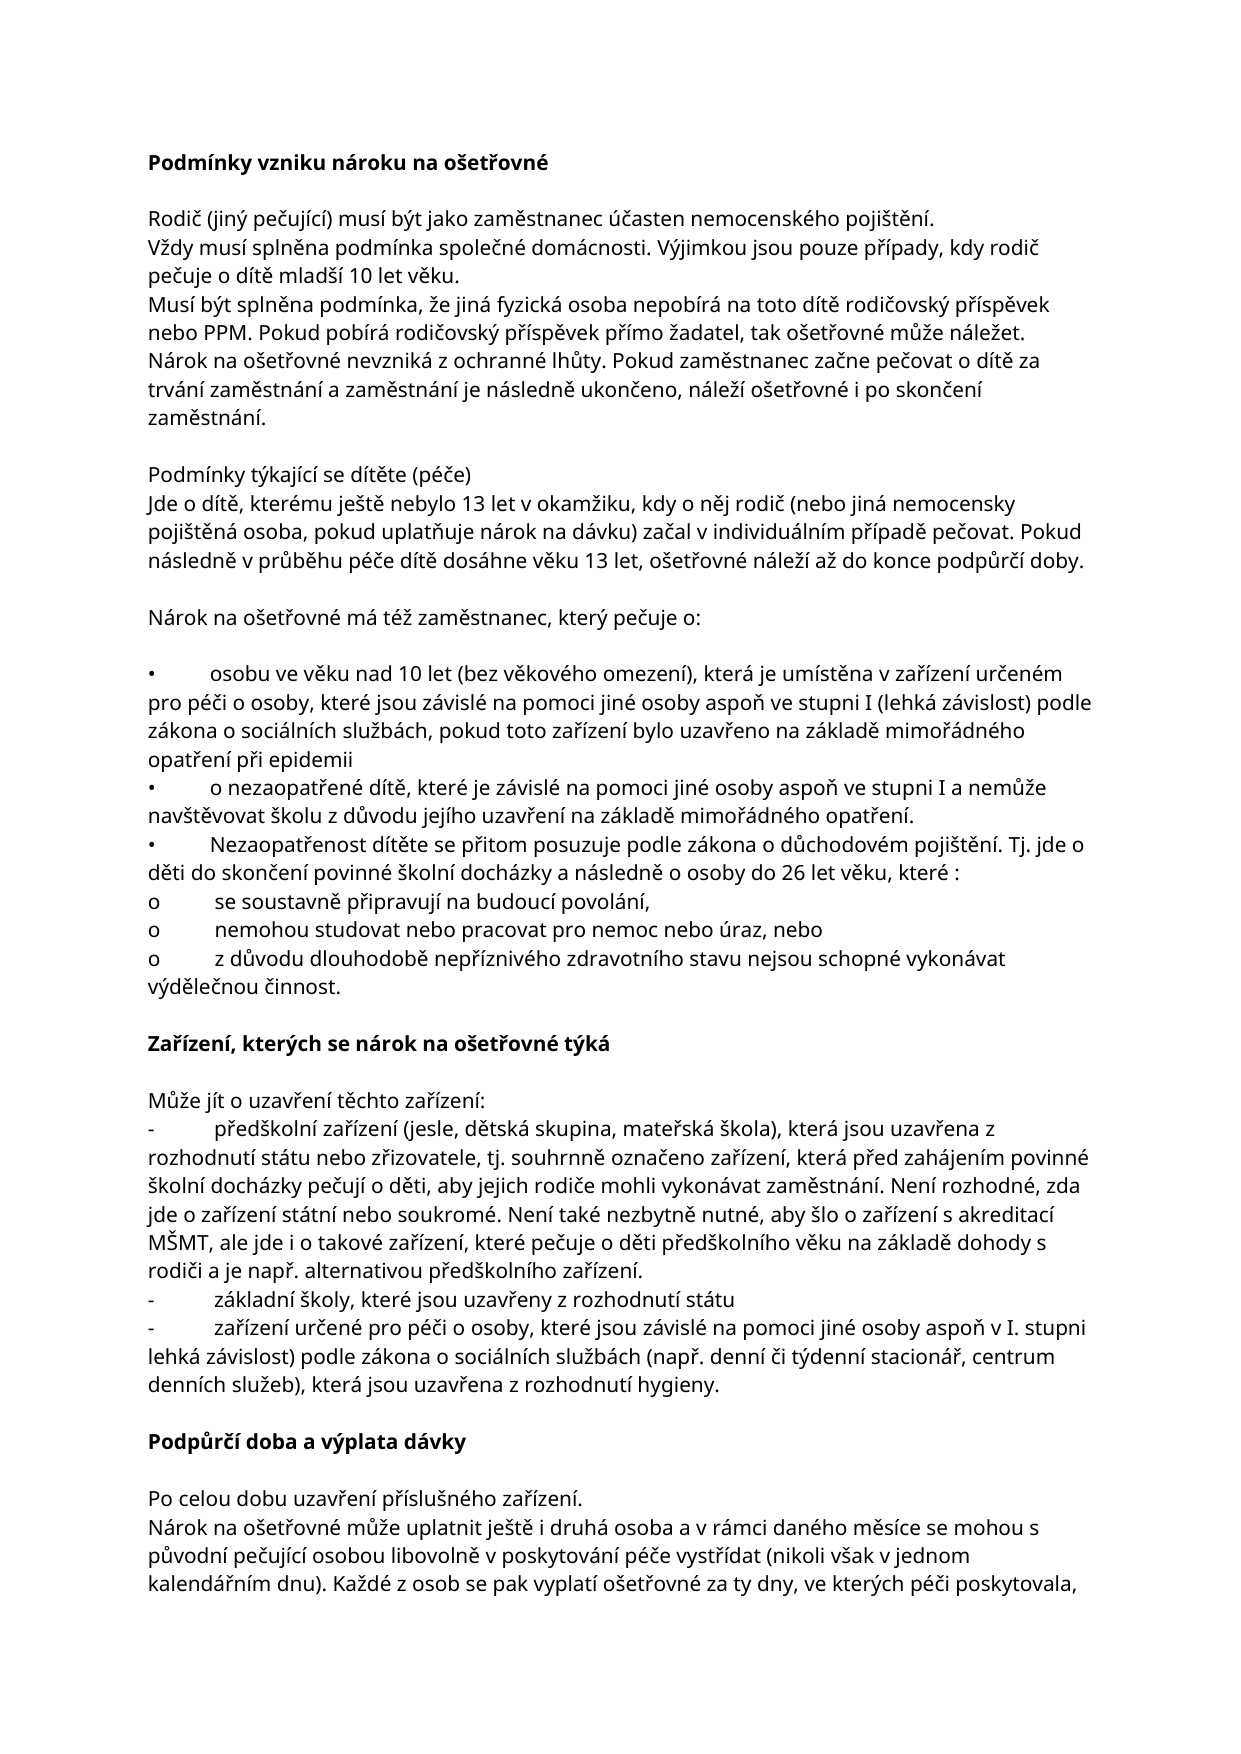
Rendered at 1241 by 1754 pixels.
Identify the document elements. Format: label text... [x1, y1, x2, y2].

text Nárok na ošetřovné má též zaměstnanec, který pečuje o: [148, 603, 1093, 631]
text - předškolní zařízení (jesle, dětská skupina, mateřská škola), která jsou uzavřena z rozhodnutí státu nebo zřizovatele, tj. souhrnně označeno zařízení, která před zahájením povinné školní docházky pečují o děti, aby jejich rodiče mohli vykonávat zaměstnání. Není rozhodné, zda jde o zařízení státní nebo soukromé. Není také nezbytně nutné, aby šlo o zařízení s akreditací MŠMT, ale jde i o takové zařízení, které pečuje o děti předškolního věku na základě dohody s rodiči a je např. alternativou předškolního zařízení. [148, 1114, 1093, 1285]
text Podpůrčí doba a výplata dávky [148, 1427, 1093, 1456]
text Podmínky týkající se dítěte (péče) [148, 460, 1093, 489]
text Nárok na ošetřovné nevzniká z ochranné lhůty. Pokud zaměstnanec začne pečovat o dítě za trvání zaměstnání a zaměstnání je následně ukončeno, náleží ošetřovné i po skončení zaměstnání. [148, 347, 1093, 432]
text - zařízení určené pro péči o osoby, které jsou závislé na pomoci jiné osoby aspoň v I. stupni lehká závislost) podle zákona o sociálních službách (např. denní či týdenní stacionář, centrum denních služeb), která jsou uzavřena z rozhodnutí hygieny. [148, 1313, 1093, 1399]
text o nemohou studovat nebo pracovat pro nemoc nebo úraz, nebo [148, 915, 1093, 944]
text Může jít o uzavření těchto zařízení: [148, 1086, 1093, 1114]
text • Nezaopatřenost dítěte se přitom posuzuje podle zákona o důchodovém pojištění. Tj. jde o děti do skončení povinné školní docházky a následně o osoby do 26 let věku, které : [148, 830, 1093, 887]
text Jde o dítě, kterému ještě nebylo 13 let v okamžiku, kdy o něj rodič (nebo jiná nemocensky pojištěná osoba, pokud uplatňuje nárok na dávku) začal v individuálním případě pečovat. Pokud následně v průběhu péče dítě dosáhne věku 13 let, ošetřovné náleží až do konce podpůrčí doby. [148, 489, 1093, 574]
text o se soustavně připravují na budoucí povolání, [148, 887, 1093, 915]
text • osobu ve věku nad 10 let (bez věkového omezení), která je umístěna v zařízení určeném pro péči o osoby, které jsou závislé na pomoci jiné osoby aspoň ve stupni I (lehká závislost) podle zákona o sociálních službách, pokud toto zařízení bylo uzavřeno na základě mimořádného opatření při epidemii [148, 659, 1093, 773]
text Po celou dobu uzavření příslušného zařízení. [148, 1484, 1093, 1513]
text Zařízení, kterých se nárok na ošetřovné týká [148, 1029, 1093, 1058]
text Rodič (jiný pečující) musí být jako zaměstnanec účasten nemocenského pojištění. [148, 204, 1093, 233]
text • o nezaopatřené dítě, které je závislé na pomoci jiné osoby aspoň ve stupni I a nemůže navštěvovat školu z důvodu jejího uzavření na základě mimořádného opatření. [148, 773, 1093, 830]
text Podmínky vzniku nároku na ošetřovné [148, 148, 1093, 176]
text Musí být splněna podmínka, že jiná fyzická osoba nepobírá na toto dítě rodičovský příspěvek nebo PPM. Pokud pobírá rodičovský příspěvek přímo žadatel, tak ošetřovné může náležet. [148, 290, 1093, 347]
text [148, 1513, 1093, 1598]
text Vždy musí splněna podmínka společné domácnosti. Výjimkou jsou pouze případy, kdy rodič pečuje o dítě mladší 10 let věku. [148, 233, 1093, 290]
text o z důvodu dlouhodobě nepříznivého zdravotního stavu nejsou schopné vykonávat výdělečnou činnost. [148, 944, 1093, 1001]
text - základní školy, které jsou uzavřeny z rozhodnutí státu [148, 1285, 1093, 1313]
